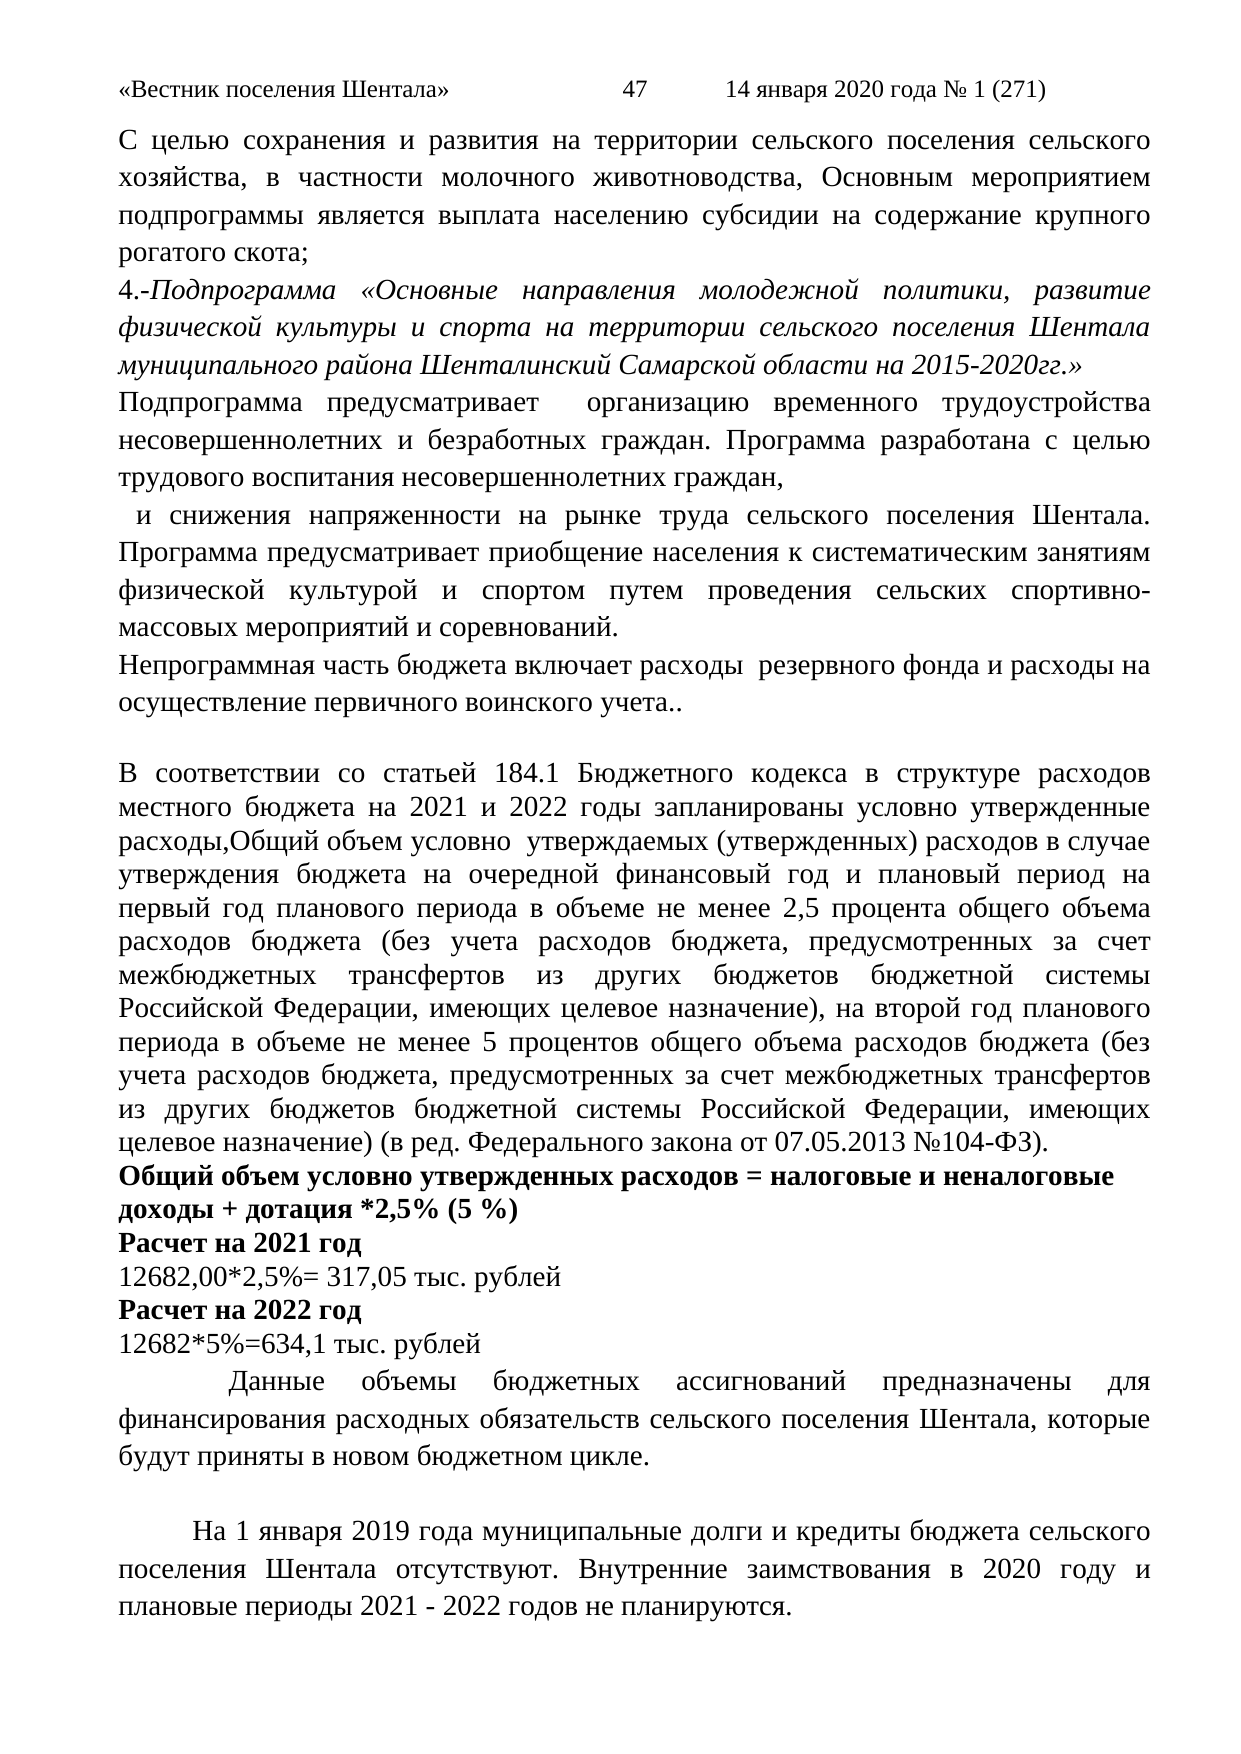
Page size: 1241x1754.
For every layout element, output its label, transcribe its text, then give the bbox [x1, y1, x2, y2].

text и снижения напряженности на рынке труда сельского поселения Шентала. Программа предусматривает приобщение населения к систематическим занятиям физической культурой и спортом путем проведения сельских спортивно-массовых мероприятий и соревнований. [118, 493, 1152, 643]
text Непрограммная часть бюджета включает расходы резервного фонда и расходы на осуществление первичного воинского учета.. [118, 643, 1152, 718]
text На 1 января 2019 года муниципальные долги и кредиты бюджета сельского поселения Шентала отсутствуют. Внутренние заимствования в 2020 году и плановые периоды 2021 - 2022 годов не планируются. [118, 1509, 1152, 1622]
text В соответствии со статьей 184.1 Бюджетного кодекса в структуре расходов местного бюджета на 2021 и 2022 годы запланированы условно утвержденные расходы,Общий объем условно утверждаемых (утвержденных) расходов в случае утверждения бюджета на очередной финансовый год и плановый период на первый год планового периода в объеме не менее 2,5 процента общего объема расходов бюджета (без учета расходов бюджета, предусмотренных за счет межбюджетных трансфертов из других бюджетов бюджетной системы Российской Федерации, имеющих целевое назначение), на второй год планового периода в объеме не менее 5 процентов общего объема расходов бюджета (без учета расходов бюджета, предусмотренных за счет межбюджетных трансфертов из других бюджетов бюджетной системы Российской Федерации, имеющих целевое назначение) (в ред. Федерального закона от 07.05.2013 №104-ФЗ). [118, 756, 1152, 1158]
text Расчет на 2022 год [118, 1292, 1152, 1326]
text С целью сохранения и развития на территории сельского поселения сельского хозяйства, в частности молочного животноводства, Основным мероприятием подпрограммы является выплата населению субсидии на содержание крупного рогатого скота; [118, 118, 1152, 268]
text 12682,00*2,5%= 317,05 тыс. рублей [118, 1259, 1152, 1292]
text Данные объемы бюджетных ассигнований предназначены для финансирования расходных обязательств сельского поселения Шентала, которые будут приняты в новом бюджетном цикле. [118, 1359, 1152, 1472]
text Общий объем условно утвержденных расходов = налоговые и неналоговые доходы + дотация *2,5% (5 %) [118, 1158, 1152, 1225]
text 12682*5%=634,1 тыс. рублей [118, 1326, 1152, 1359]
text Расчет на 2021 год [118, 1225, 1152, 1259]
text 4.-Подпрограмма «Основные направления молодежной политики, развитие физической культуры и спорта на территории сельского поселения Шентала муниципального района Шенталинский Самарской области на 2015-2020гг.» [118, 268, 1152, 381]
text Подпрограмма предусматривает организацию временного трудоустройства несовершеннолетних и безработных граждан. Программа разработана с целью трудового воспитания несовершеннолетних граждан, [118, 381, 1152, 493]
